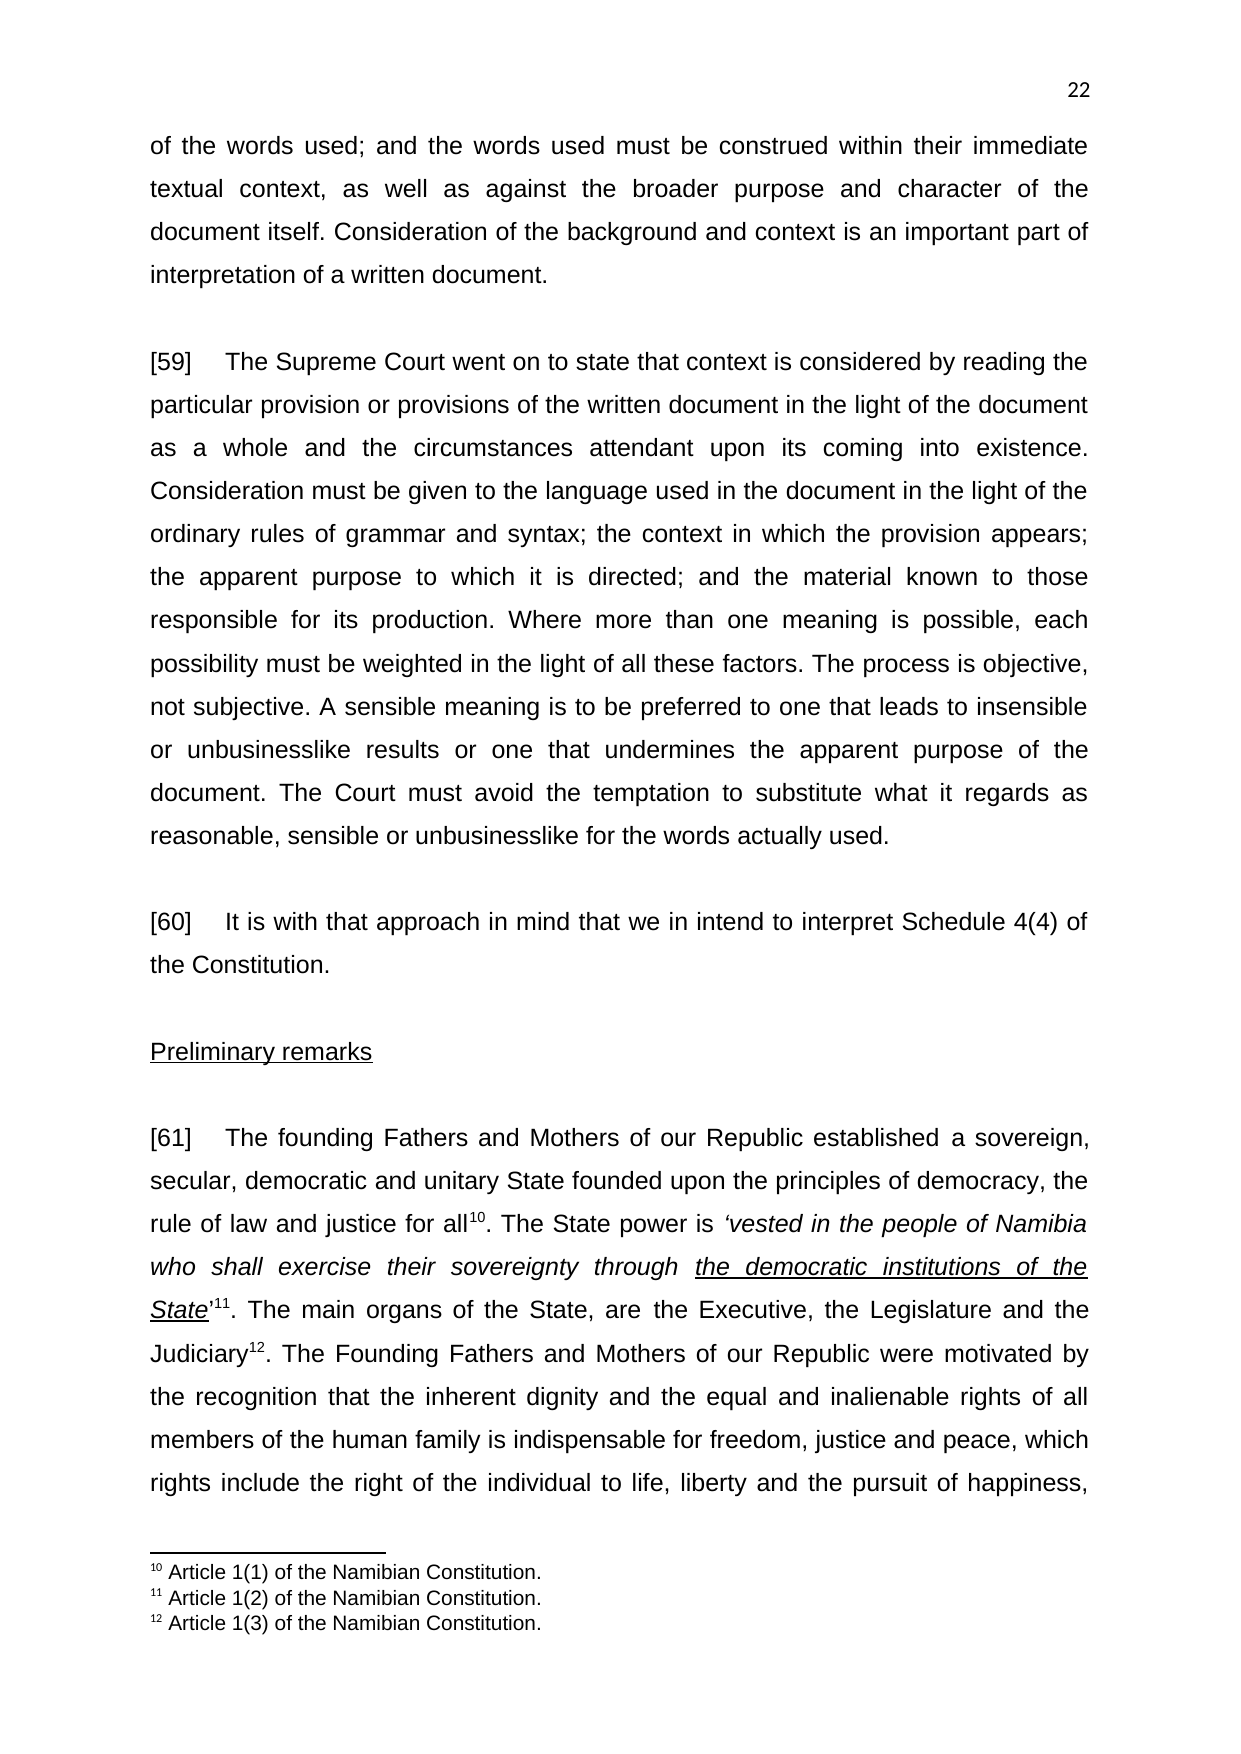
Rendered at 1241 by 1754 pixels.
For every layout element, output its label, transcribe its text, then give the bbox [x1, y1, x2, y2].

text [150, 1123, 1090, 1497]
text [60] It is with that approach in mind that we in intend to interpret Schedule 4(4) of the Constitution. [150, 907, 1090, 979]
text Preliminary remarks [150, 1037, 1090, 1065]
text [150, 131, 1090, 289]
text [59] The Supreme Court went on to state that context is considered by reading the particular provision or provisions of the written document in the light of the document as a whole and the circumstances attendant upon its coming into existence. Consideration must be given to the language used in the document in the light of the ordinary rules of grammar and syntax; the context in which the provision appears; the apparent purpose to which it is directed; and the material known to those responsible for its production. Where more than one meaning is possible, each possibility must be weighted in the light of all these factors. The process is objective, not subjective. A sensible meaning is to be preferred to one that leads to insensible or unbusinesslike results or one that undermines the apparent purpose of the document. The Court must avoid the temptation to substitute what it regards as reasonable, sensible or unbusinesslike for the words actually used. [150, 347, 1090, 850]
